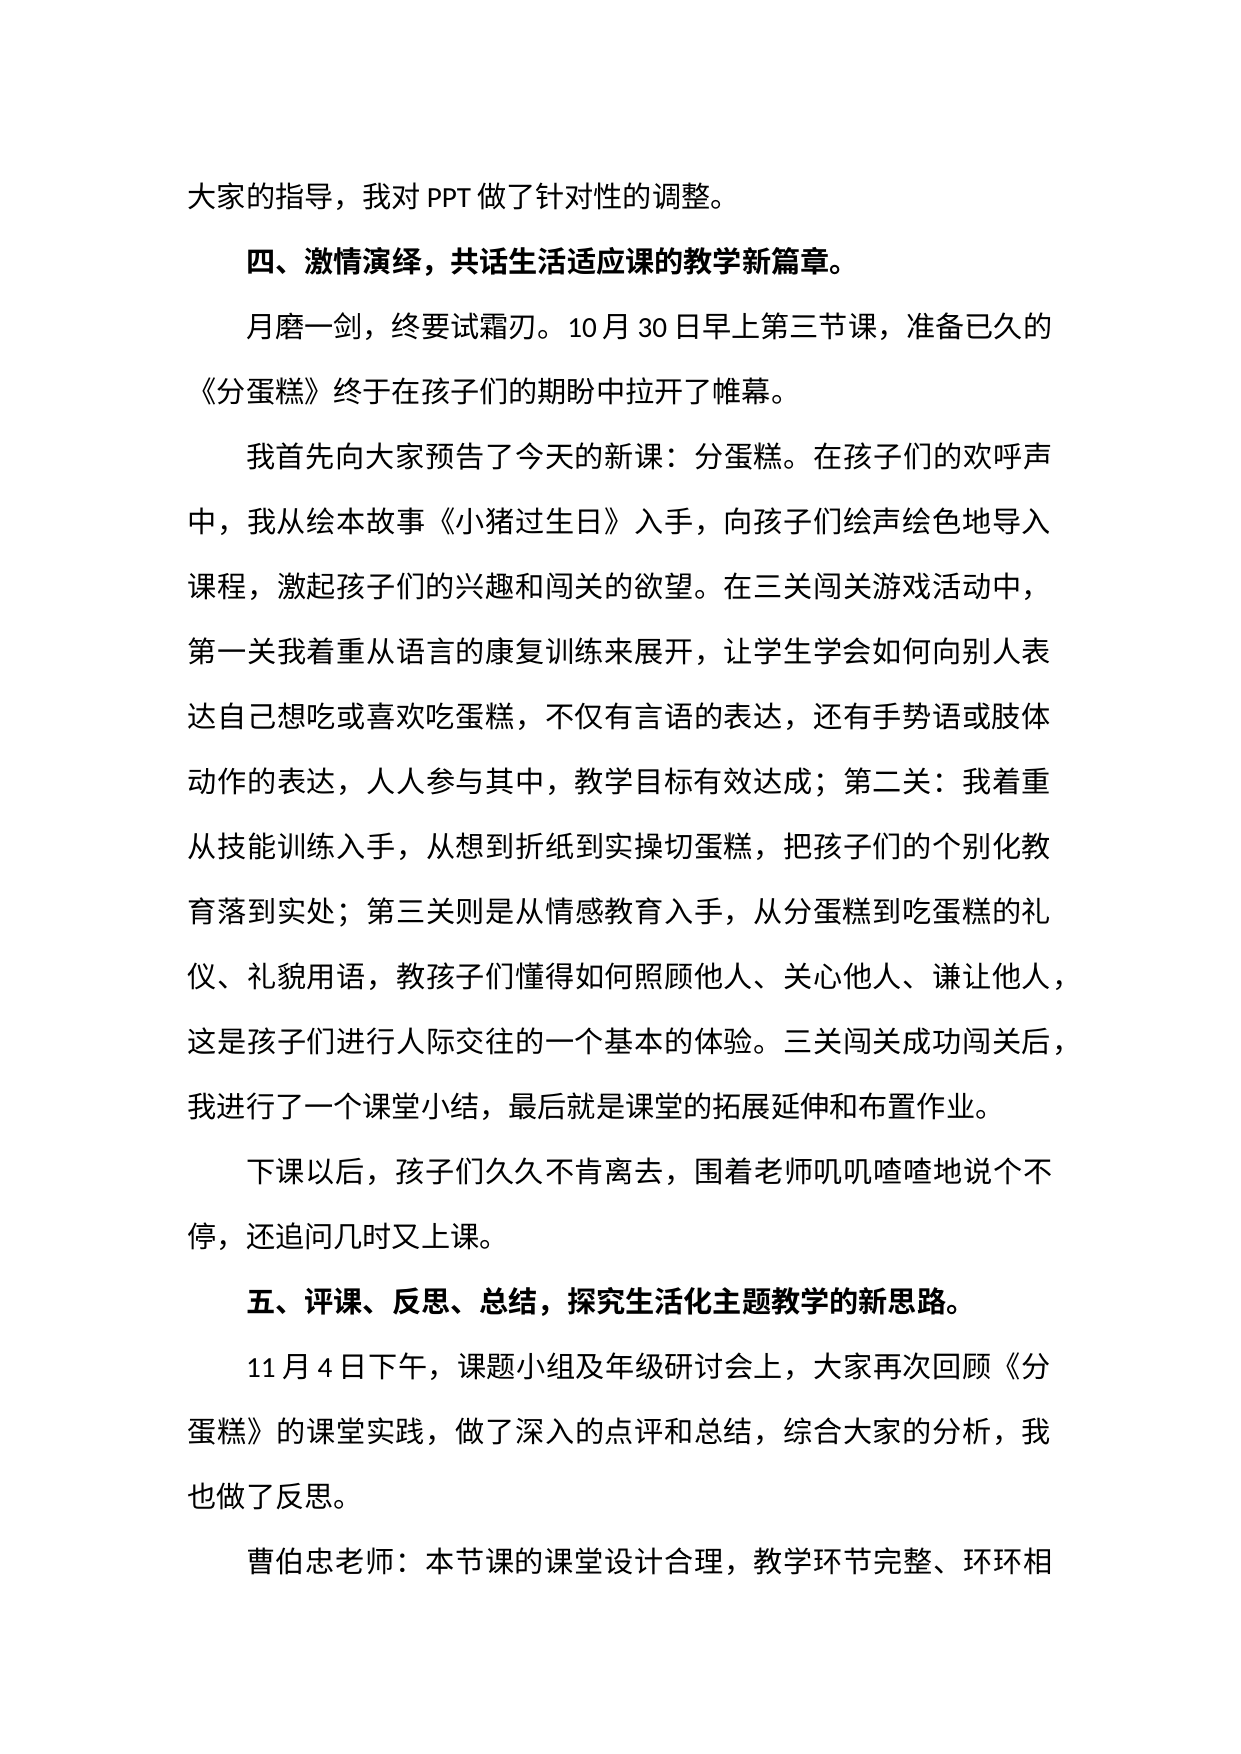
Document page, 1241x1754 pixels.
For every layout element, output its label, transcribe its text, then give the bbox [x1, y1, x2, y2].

list 11月4日下午，课题小组及年级研讨会上，大家再次回顾《分蛋糕》的课堂实践，做了深入的点评和总结，综合大家的分析，我也做了反思。 [187, 1332, 1053, 1527]
list 下课以后，孩子们久久不肯离去，围着老师叽叽喳喳地说个不停，还追问几时又上课。 [187, 1137, 1053, 1267]
list 我首先向大家预告了今天的新课：分蛋糕。在孩子们的欢呼声中，我从绘本故事《小猪过生日》入手，向孩子们绘声绘色地导入课程，激起孩子们的兴趣和闯关的欲望。在三关闯关游戏活动中，第一关我着重从语言的康复训练来展开，让学生学会如何向别人表达自己想吃或喜欢吃蛋糕，不仅有言语的表达，还有手势语或肢体动作的表达，人人参与其中，教学目标有效达成；第二关：我着重从技能训练入手，从想到折纸到实操切蛋糕，把孩子们的个别化教育落到实处；第三关则是从情感教育入手，从分蛋糕到吃蛋糕的礼仪、礼貌用语，教孩子们懂得如何照顾他人、关心他人、谦让他人，这是孩子们进行人际交往的一个基本的体验。三关闯关成功闯关后，我进行了一个课堂小结，最后就是课堂的拓展延伸和布置作业。 [187, 422, 1053, 1137]
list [187, 162, 1053, 227]
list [187, 1527, 1053, 1592]
list 月磨一剑，终要试霜刃。10月30日早上第三节课，准备已久的《分蛋糕》终于在孩子们的期盼中拉开了帷幕。 [187, 292, 1053, 422]
list 激情演绎，共话生活适应课的教学新篇章。 [187, 227, 1053, 292]
list 评课、反思、总结，探究生活化主题教学的新思路。 [187, 1267, 1053, 1332]
